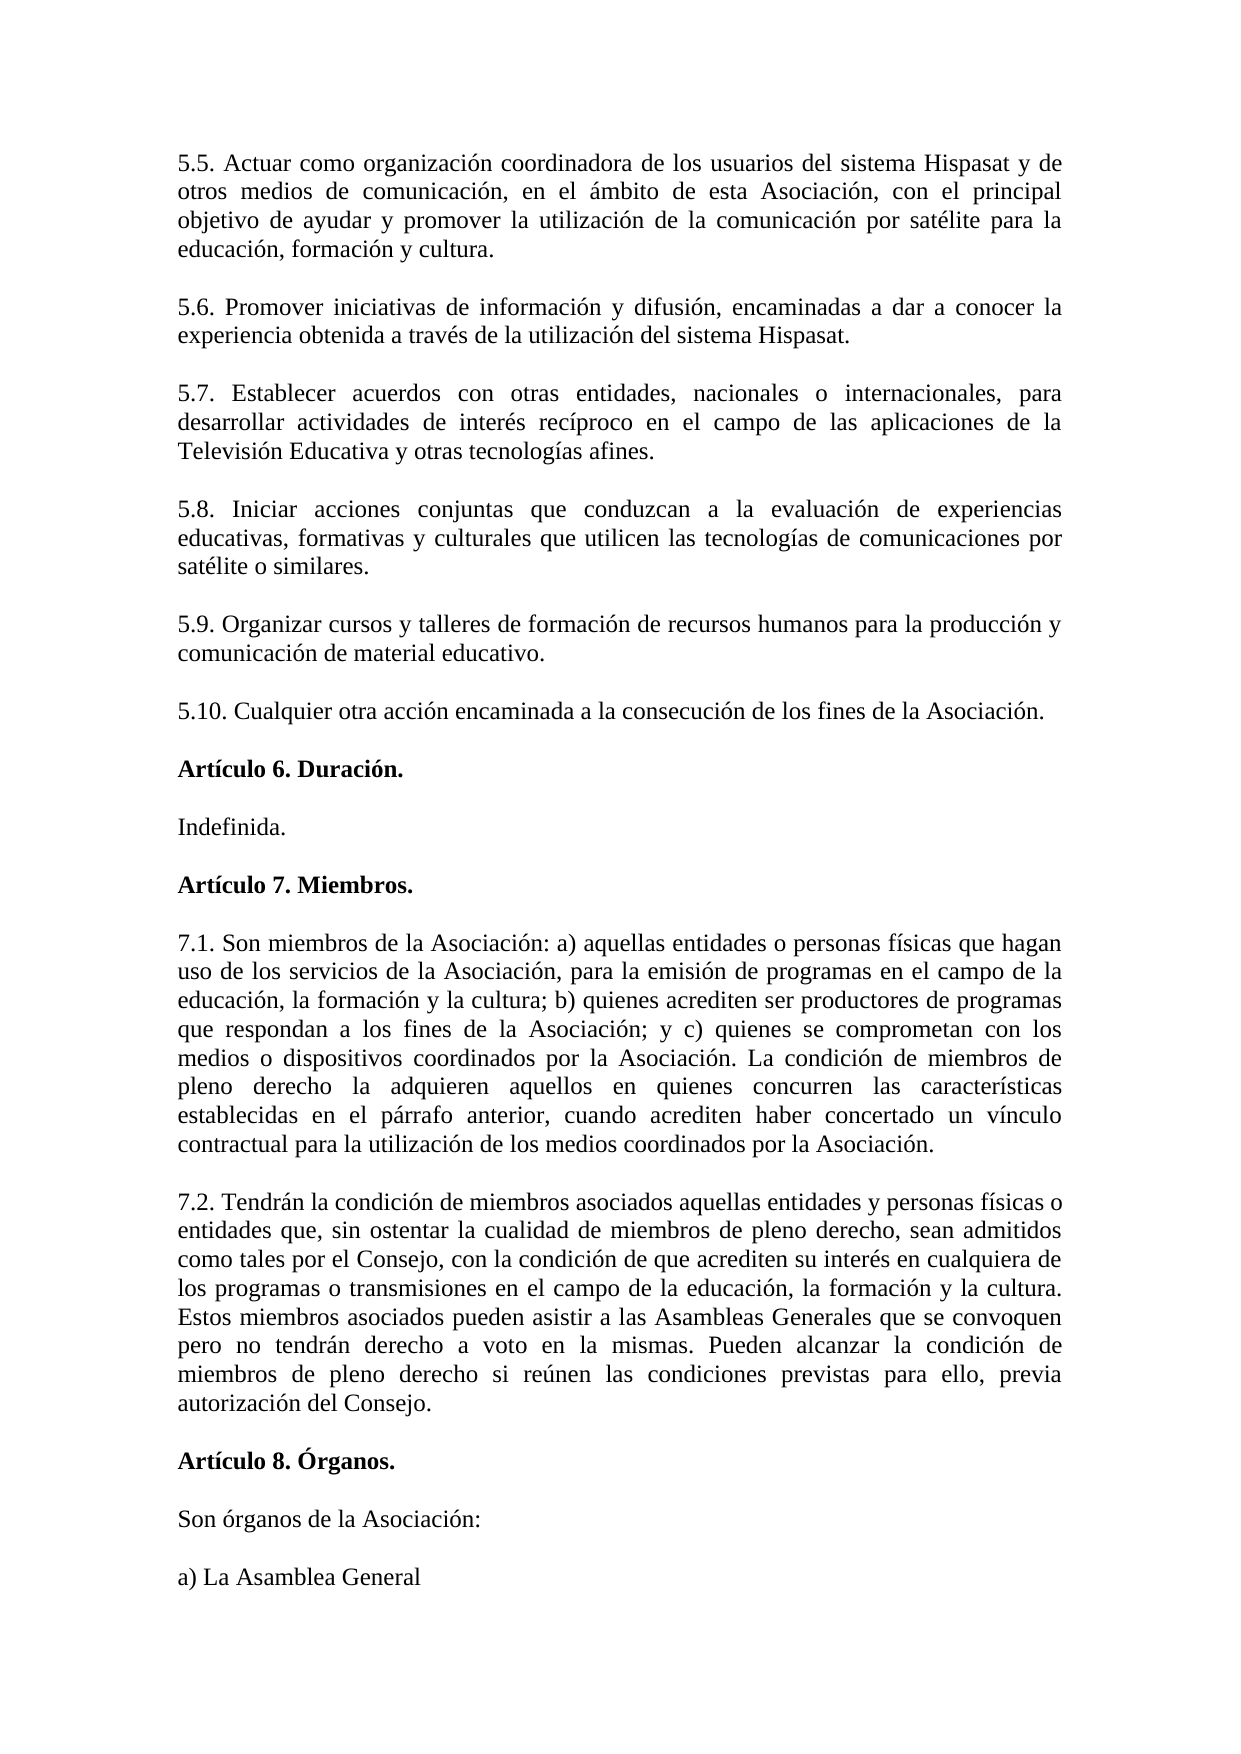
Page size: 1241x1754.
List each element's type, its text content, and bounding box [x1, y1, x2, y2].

text 5.8. Iniciar acciones conjuntas que conduzcan a la evaluación de experiencias educativas, formativas y culturales que utilicen las tecnologías de comunicaciones por satélite o similares. [177, 494, 1063, 580]
text 7.1. Son miembros de la Asociación: a) aquellas entidades o personas físicas que hagan uso de los servicios de la Asociación, para la emisión de programas en el campo de la educación, la formación y la cultura; b) quienes acrediten ser productores de programas que respondan a los fines de la Asociación; y c) quienes se comprometan con los medios o dispositivos coordinados por la Asociación. La condición de miembros de pleno derecho la adquieren aquellos en quienes concurren las características establecidas en el párrafo anterior, cuando acrediten haber concertado un vínculo contractual para la utilización de los medios coordinados por la Asociación. [177, 928, 1063, 1158]
text 5.9. Organizar cursos y talleres de formación de recursos humanos para la producción y comunicación de material educativo. [177, 609, 1063, 667]
text 5.6. Promover iniciativas de información y difusión, encaminadas a dar a conocer la experiencia obtenida a través de la utilización del sistema Hispasat. [177, 292, 1063, 349]
text Son órganos de la Asociación: [177, 1504, 1063, 1533]
text 7.2. Tendrán la condición de miembros asociados aquellas entidades y personas físicas o entidades que, sin ostentar la cualidad de miembros de pleno derecho, sean admitidos como tales por el Consejo, con la condición de que acrediten su interés en cualquiera de los programas o transmisiones en el campo de la educación, la formación y la cultura. Estos miembros asociados pueden asistir a las Asambleas Generales que se convoquen pero no tendrán derecho a voto en la mismas. Pueden alcanzar la condición de miembros de pleno derecho si reúnen las condiciones previstas para ello, previa autorización del Consejo. [177, 1187, 1063, 1417]
text Artículo 8. Órganos. [177, 1446, 1063, 1475]
text Artículo 7. Miembros. [177, 870, 1063, 898]
text 5.10. Cualquier otra acción encaminada a la consecución de los fines de la Asociación. [177, 696, 1063, 725]
text 5.5. Actuar como organización coordinadora de los usuarios del sistema Hispasat y de otros medios de comunicación, en el ámbito de esta Asociación, con el principal objetivo de ayudar y promover la utilización de la comunicación por satélite para la educación, formación y cultura. [177, 148, 1063, 263]
text Artículo 6. Duración. [177, 754, 1063, 783]
text 5.7. Establecer acuerdos con otras entidades, nacionales o internacionales, para desarrollar actividades de interés recíproco en el campo de las aplicaciones de la Televisión Educativa y otras tecnologías afines. [177, 378, 1063, 465]
text a) La Asamblea General [177, 1562, 1063, 1591]
text Indefinida. [177, 812, 1063, 841]
